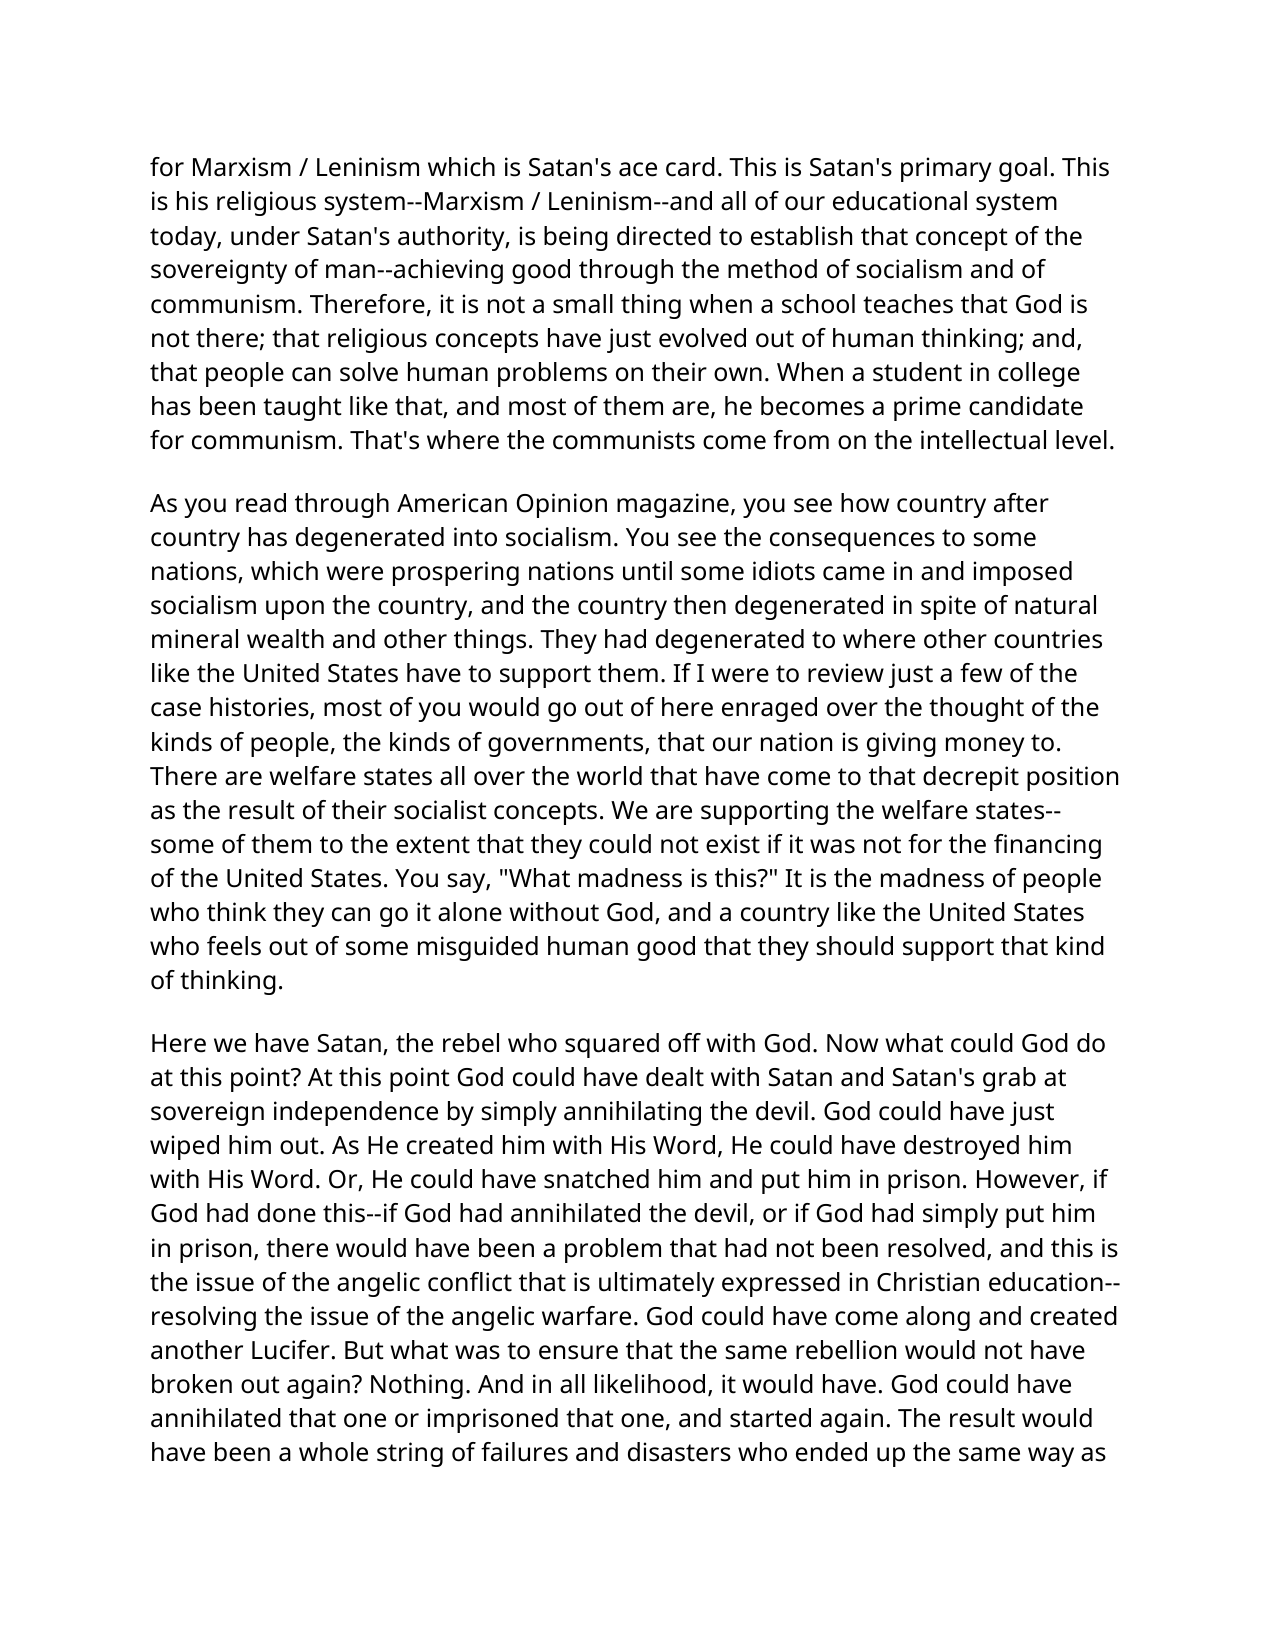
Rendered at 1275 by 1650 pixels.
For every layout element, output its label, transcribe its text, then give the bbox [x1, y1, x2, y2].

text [150, 1026, 1125, 1469]
text As you read through American Opinion magazine, you see how country after country has degenerated into socialism. You see the consequences to some nations, which were prospering nations until some idiots came in and imposed socialism upon the country, and the country then degenerated in spite of natural mineral wealth and other things. They had degenerated to where other countries like the United States have to support them. If I were to review just a few of the case histories, most of you would go out of here enraged over the thought of the kinds of people, the kinds of governments, that our nation is giving money to. There are welfare states all over the world that have come to that decrepit position as the result of their socialist concepts. We are supporting the welfare states--some of them to the extent that they could not exist if it was not for the financing of the United States. You say, "What madness is this?" It is the madness of people who think they can go it alone without God, and a country like the United States who feels out of some misguided human good that they should support that kind of thinking. [150, 486, 1125, 997]
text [150, 150, 1125, 457]
